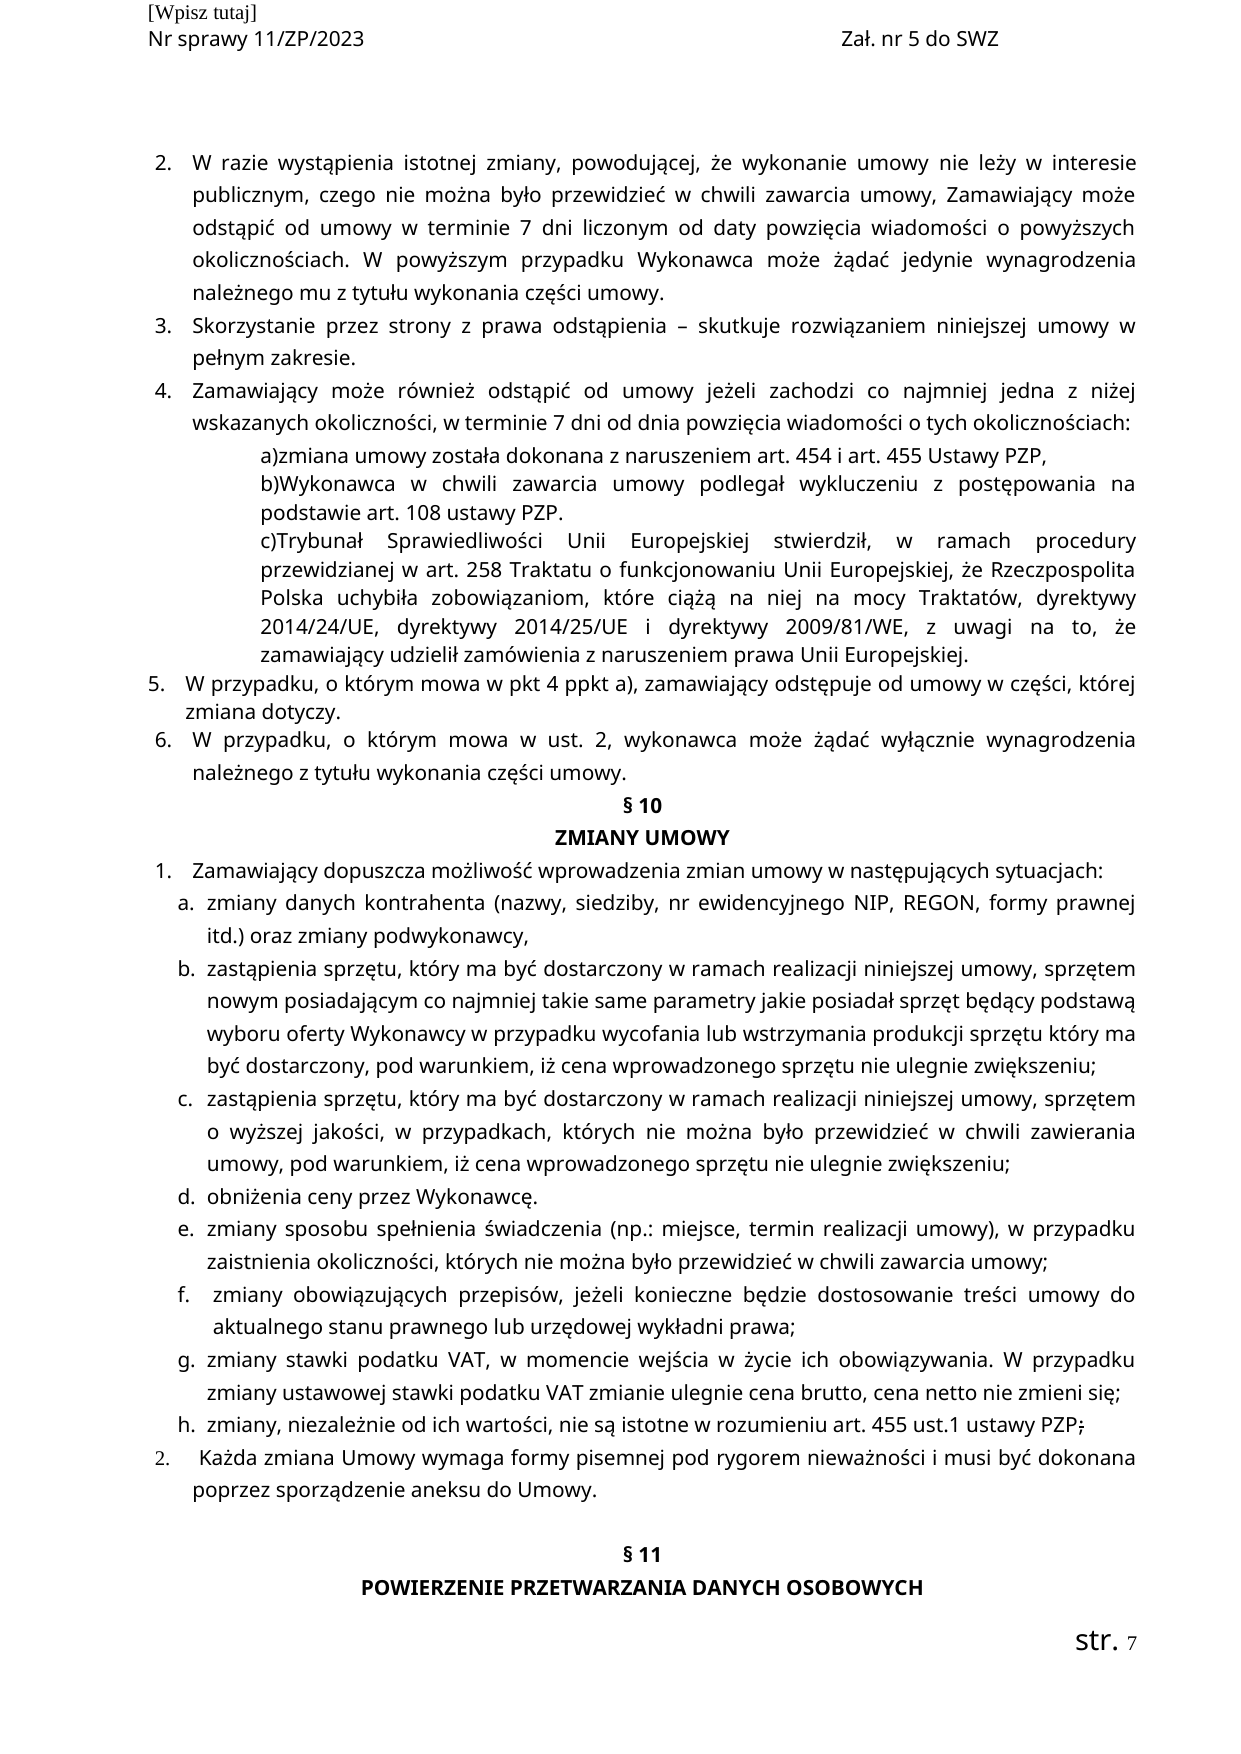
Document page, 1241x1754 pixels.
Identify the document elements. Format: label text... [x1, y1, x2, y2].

text c)Trybunał Sprawiedliwości Unii Europejskiej stwierdził, w ramach procedury przewidzianej w art. 258 Traktatu o funkcjonowaniu Unii Europejskiej, że Rzeczpospolita Polska uchybiła zobowiązaniom, które ciążą na niej na mocy Traktatów, dyrektywy 2014/24/UE, dyrektywy 2014/25/UE i dyrektywy 2009/81/WE, z uwagi na to, że zamawiający udzielił zamówienia z naruszeniem prawa Unii Europejskiej. [260, 526, 1137, 669]
text a)zmiana umowy została dokonana z naruszeniem art. 454 i art. 455 Ustawy PZP, [260, 441, 1137, 469]
list Skorzystanie przez strony z prawa odstąpienia – skutkuje rozwiązaniem niniejszej umowy w pełnym zakresie. [154, 311, 1137, 372]
list zastąpienia sprzętu, który ma być dostarczony w ramach realizacji niniejszej umowy, sprzętem nowym posiadającym co najmniej takie same parametry jakie posiadał sprzęt będący podstawą wyboru oferty Wykonawcy w przypadku wycofania lub wstrzymania produkcji sprzętu który ma być dostarczony, pod warunkiem, iż cena wprowadzonego sprzętu nie ulegnie zwiększeniu; [177, 954, 1137, 1080]
list W przypadku, o którym mowa w ust. 2, wykonawca może żądać wyłącznie wynagrodzenia należnego z tytułu wykonania części umowy. [154, 726, 1137, 787]
list zmiany stawki podatku VAT, w momencie wejścia w życie ich obowiązywania. W przypadku zmiany ustawowej stawki podatku VAT zmianie ulegnie cena brutto, cena netto nie zmieni się; [177, 1345, 1137, 1406]
list W przypadku, o którym mowa w pkt 4 ppkt a), zamawiający odstępuje od umowy w części, której zmiana dotyczy. [148, 669, 1137, 726]
list zmiany sposobu spełnienia świadczenia (np.: miejsce, termin realizacji umowy), w przypadku zaistnienia okoliczności, których nie można było przewidzieć w chwili zawarcia umowy; [177, 1214, 1137, 1276]
list Zamawiający dopuszcza możliwość wprowadzenia zmian umowy w następujących sytuacjach: [154, 856, 1137, 884]
list obniżenia ceny przez Wykonawcę. [177, 1182, 1137, 1210]
list Zamawiający może również odstąpić od umowy jeżeli zachodzi co najmniej jedna z niżej wskazanych okoliczności, w terminie 7 dni od dnia powzięcia wiadomości o tych okolicznościach: [154, 376, 1137, 437]
list zmiany, niezależnie od ich wartości, nie są istotne w rozumieniu art. 455 ust.1 ustawy PZP; [177, 1410, 1137, 1439]
text § 10 [148, 791, 1137, 819]
list zmiany danych kontrahenta (nazwy, siedziby, nr ewidencyjnego NIP, REGON, formy prawnej itd.) oraz zmiany podwykonawcy, [177, 888, 1137, 949]
list W razie wystąpienia istotnej zmiany, powodującej, że wykonanie umowy nie leży w interesie publicznym, czego nie można było przewidzieć w chwili zawarcia umowy, Zamawiający może odstąpić od umowy w terminie 7 dni liczonym od daty powzięcia wiadomości o powyższych okolicznościach. W powyższym przypadku Wykonawca może żądać jedynie wynagrodzenia należnego mu z tytułu wykonania części umowy. [154, 148, 1137, 307]
text b)Wykonawca w chwili zawarcia umowy podlegał wykluczeniu z postępowania na podstawie art. 108 ustawy PZP. [260, 469, 1137, 526]
list zastąpienia sprzętu, który ma być dostarczony w ramach realizacji niniejszej umowy, sprzętem o wyższej jakości, w przypadkach, których nie można było przewidzieć w chwili zawierania umowy, pod warunkiem, iż cena wprowadzonego sprzętu nie ulegnie zwiększeniu; [177, 1084, 1137, 1178]
list Każda zmiana Umowy wymaga formy pisemnej pod rygorem nieważności i musi być dokonana poprzez sporządzenie aneksu do Umowy. [154, 1443, 1137, 1504]
text § 11 [148, 1541, 1137, 1569]
text ZMIANY UMOWY [148, 823, 1137, 852]
list zmiany obowiązujących przepisów, jeżeli konieczne będzie dostosowanie treści umowy do aktualnego stanu prawnego lub urzędowej wykładni prawa; [177, 1280, 1137, 1341]
text POWIERZENIE PRZETWARZANIA DANYCH OSOBOWYCH [148, 1573, 1137, 1602]
